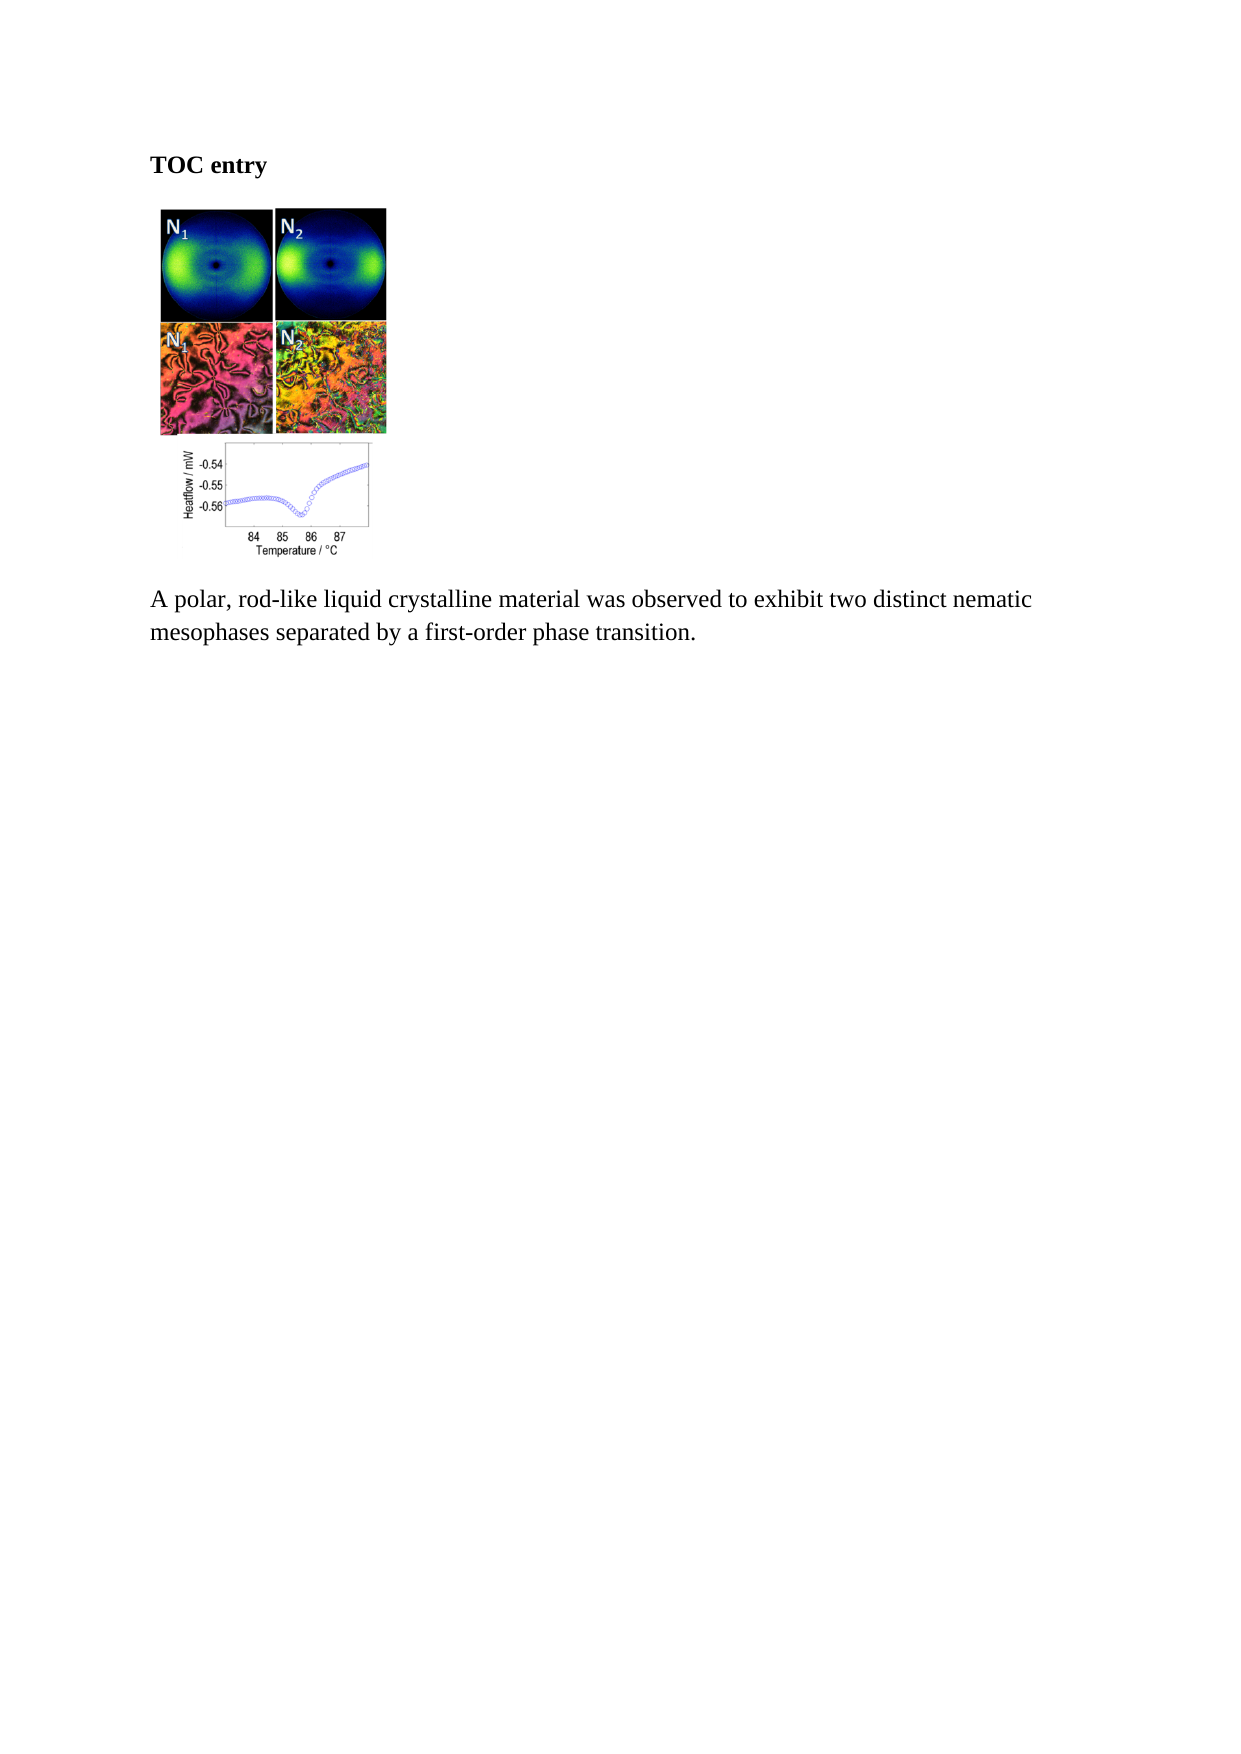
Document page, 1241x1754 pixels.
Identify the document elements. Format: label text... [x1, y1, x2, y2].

text TOC entry [150, 150, 1090, 179]
picture [150, 203, 387, 559]
text A polar, rod-like liquid crystalline material was observed to exhibit two distinct nematic mesophases separated by a first-order phase transition. [150, 584, 1090, 646]
